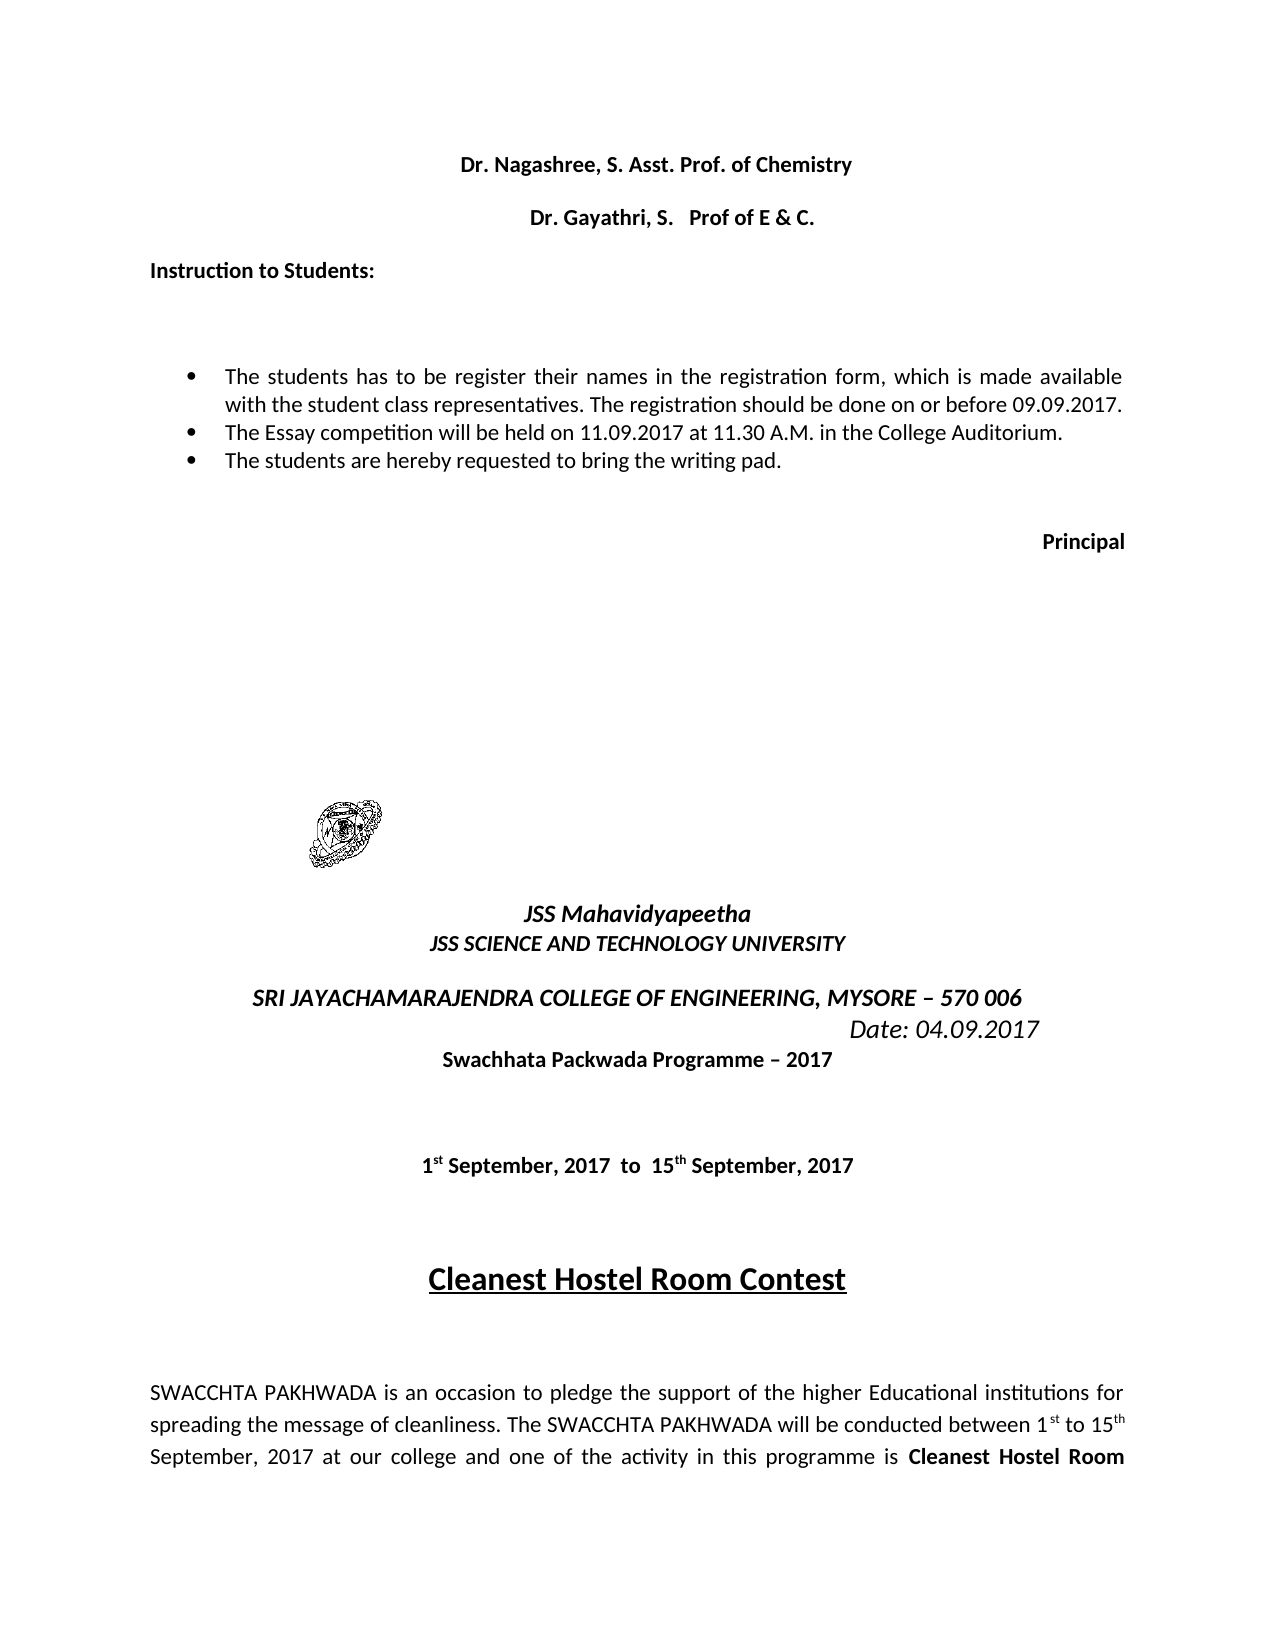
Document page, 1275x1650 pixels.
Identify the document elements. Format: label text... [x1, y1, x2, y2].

text JSS SCIENCE AND TECHNOLOGY UNIVERSITY [150, 929, 1125, 957]
text Dr. Nagashree, S. Asst. Prof. of Chemistry [150, 150, 1125, 178]
text Instruction to Students: [150, 256, 1125, 284]
text Principal [150, 527, 1125, 555]
picture [298, 794, 393, 870]
subtitle SRI JAYACHAMARAJENDRA COLLEGE OF ENGINEERING, – 570 006 [150, 982, 1125, 1012]
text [150, 1378, 1125, 1471]
list The students has to be register their names in the registration form, which is made available with the student class representatives. The registration should be done on or before 09.09.2017. [187, 362, 1125, 418]
list The students are hereby requested to bring the writing pad. [187, 446, 1125, 474]
list The Essay competition will be held on 11.09.2017 at 11.30 A.M. in the College Auditorium. [187, 418, 1125, 446]
subtitle Date: 04.09.2017 [150, 1012, 1125, 1045]
subtitle JSS Mahavidyapeetha [150, 898, 1125, 929]
text 1st September, 2017 to 15th September, 2017 [150, 1151, 1125, 1179]
text Dr. Gayathri, S. Prof of E & C. [150, 203, 1125, 231]
text Swachhata Packwada Programme – 2017 [150, 1045, 1125, 1073]
text Cleanest Hostel Room Contest [150, 1257, 1125, 1298]
